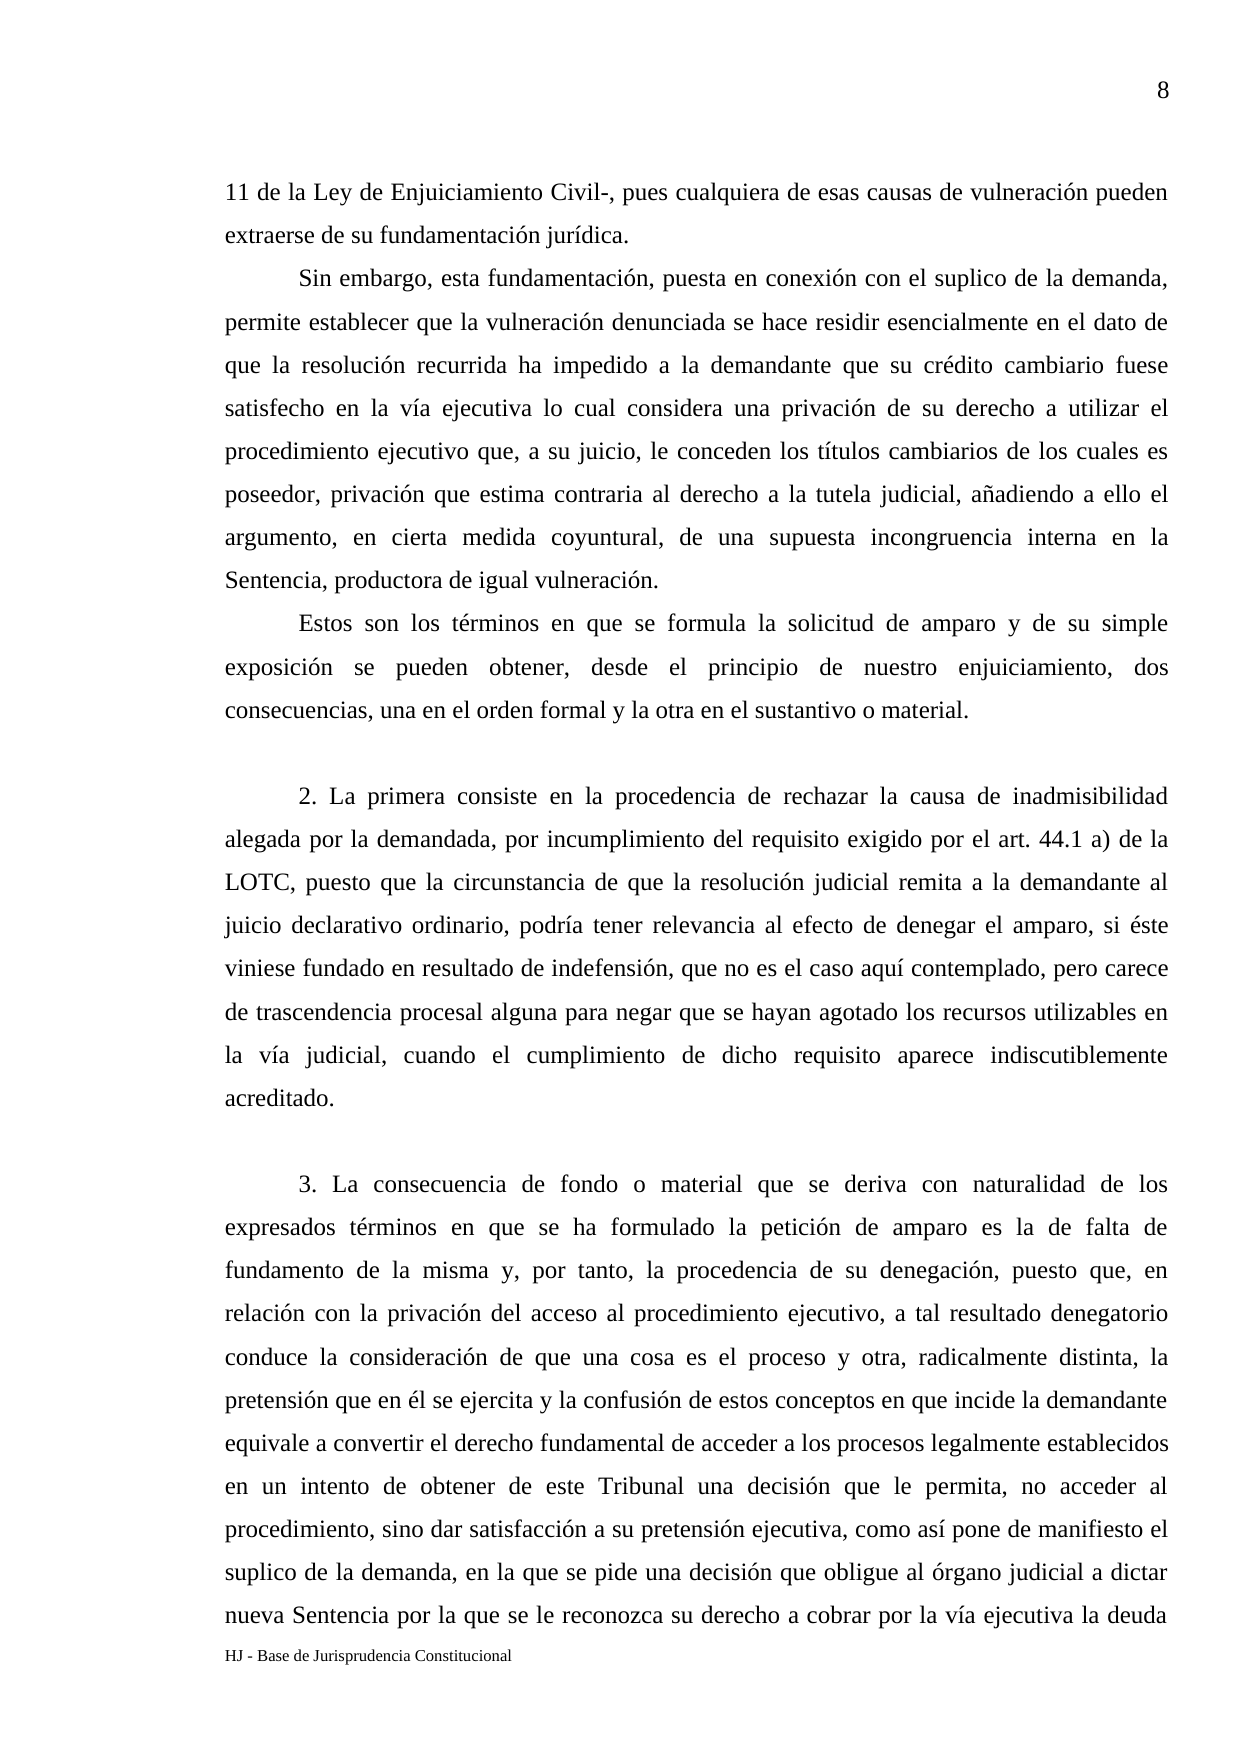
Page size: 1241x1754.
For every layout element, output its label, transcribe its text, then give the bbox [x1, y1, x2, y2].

text 2. La primera consiste en la procedencia de rechazar la causa de inadmisibilidad alegada por la demandada, por incumplimiento del requisito exigido por el art. 44.1 a) de la LOTC, puesto que la circunstancia de que la resolución judicial remita a la demandante al juicio declarativo ordinario, podría tener relevancia al efecto de denegar el amparo, si éste viniese fundado en resultado de indefensión, que no es el caso aquí contemplado, pero carece de trascendencia procesal alguna para negar que se hayan agotado los recursos utilizables en la vía judicial, cuando el cumplimiento de dicho requisito aparece indiscutiblemente acreditado. [224, 781, 1169, 1112]
text Estos son los términos en que se formula la solicitud de amparo y de su simple exposición se pueden obtener, desde el principio de nuestro enjuiciamiento, dos consecuencias, una en el orden formal y la otra en el sustantivo o material. [224, 608, 1169, 723]
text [224, 177, 1169, 249]
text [224, 1169, 1169, 1629]
text Sin embargo, esta fundamentación, puesta en conexión con el suplico de la demanda, permite establecer que la vulneración denunciada se hace residir esencialmente en el dato de que la resolución recurrida ha impedido a la demandante que su crédito cambiario fuese satisfecho en la vía ejecutiva lo cual considera una privación de su derecho a utilizar el procedimiento ejecutivo que, a su juicio, le conceden los títulos cambiarios de los cuales es poseedor, privación que estima contraria al derecho a la tutela judicial, añadiendo a ello el argumento, en cierta medida coyuntural, de una supuesta incongruencia interna en la Sentencia, productora de igual vulneración. [224, 263, 1169, 594]
